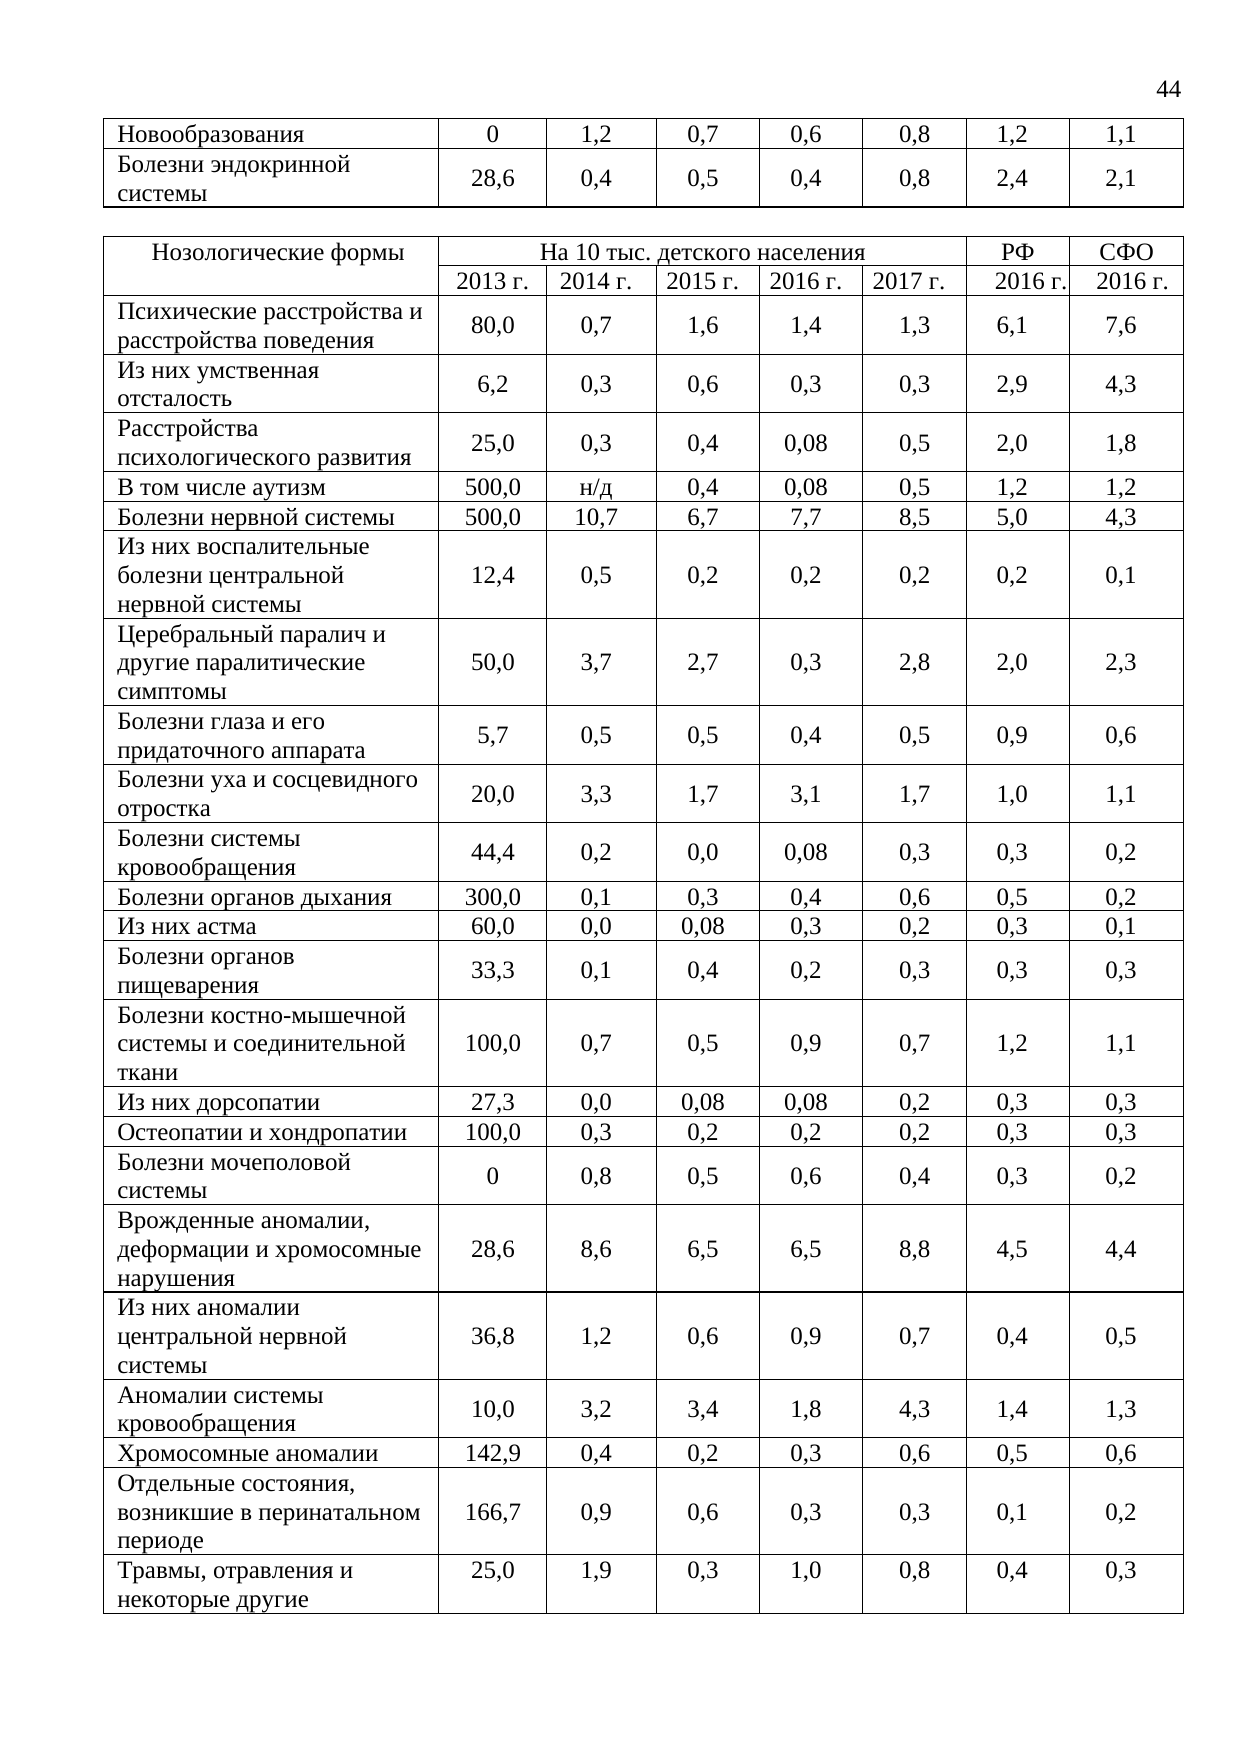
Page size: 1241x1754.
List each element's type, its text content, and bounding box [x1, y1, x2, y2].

table_cell 0,3 [863, 1468, 966, 1554]
table_cell 1,8 [760, 1380, 862, 1437]
table_cell Болезни уха и сосцевидного отростка [104, 765, 438, 822]
table_cell 0,9 [547, 1468, 656, 1554]
table_cell 0,3 [967, 1117, 1069, 1146]
table_cell 0,5 [547, 531, 656, 618]
table_cell 0,1 [1070, 531, 1183, 618]
table_cell 0,8 [863, 1555, 966, 1613]
table_cell 0,3 [547, 1117, 656, 1146]
table_cell 27,3 [439, 1087, 546, 1116]
table_cell 12,4 [439, 531, 546, 618]
table_cell 166,7 [439, 1468, 546, 1554]
table_cell 0,08 [657, 1087, 759, 1116]
table_cell 20,0 [439, 765, 546, 822]
table_cell 2,7 [657, 619, 759, 705]
table_cell 0,4 [657, 472, 759, 501]
table_cell 0,3 [657, 1555, 759, 1613]
table_cell 0,3 [760, 619, 862, 705]
table_cell 36,8 [439, 1293, 546, 1379]
table_cell 0,5 [1070, 1293, 1183, 1379]
table_cell Из них воспалительные болезни центральной нервной системы [104, 531, 438, 618]
table_cell 0,2 [1070, 1468, 1183, 1554]
table_cell 300,0 [439, 882, 546, 910]
table_cell 0,2 [760, 941, 862, 999]
table_cell 7,6 [1070, 296, 1183, 354]
table_cell 0,08 [760, 472, 862, 501]
table_cell 0,3 [657, 882, 759, 910]
table_cell 0,3 [760, 355, 862, 412]
table_cell Хромосомные аномалии [104, 1438, 438, 1467]
table_cell 0,5 [863, 472, 966, 501]
table_cell 4,4 [1070, 1205, 1183, 1291]
table_cell 0,1 [547, 941, 656, 999]
table_cell 1,2 [547, 1293, 656, 1379]
table_cell 1,1 [1070, 119, 1183, 148]
table_cell 0,4 [657, 941, 759, 999]
table_cell 44,4 [439, 823, 546, 881]
table_cell н/д [547, 472, 656, 501]
table_cell 0,7 [863, 1293, 966, 1379]
table_cell 4,3 [863, 1380, 966, 1437]
table_cell Новообразования [104, 119, 438, 148]
table_cell 1,2 [547, 119, 656, 148]
table_cell 0,3 [967, 941, 1069, 999]
table_cell 0,3 [760, 1468, 862, 1554]
table_cell 8,8 [863, 1205, 966, 1291]
table_cell 0,9 [760, 1293, 862, 1379]
table_cell 0,2 [863, 531, 966, 618]
table_cell Болезни органов дыхания [104, 882, 438, 910]
table_cell 2,3 [1070, 619, 1183, 705]
table_cell 0,5 [657, 1000, 759, 1086]
table_cell 0,5 [657, 1147, 759, 1204]
table_cell 0,3 [967, 823, 1069, 881]
table_cell 0 [439, 1147, 546, 1204]
table_cell Психические расстройства и расстройства поведения [104, 296, 438, 354]
table_cell 0,4 [863, 1147, 966, 1204]
table_cell 1,9 [547, 1555, 656, 1613]
table_cell 0,3 [863, 355, 966, 412]
table_cell 1,0 [967, 765, 1069, 822]
table_cell 0,2 [760, 531, 862, 618]
table_cell 6,1 [967, 296, 1069, 354]
table_cell 6,2 [439, 355, 546, 412]
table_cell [104, 1555, 438, 1613]
table_cell 2,1 [1070, 149, 1183, 206]
table_cell 0,2 [1070, 882, 1183, 910]
table_cell 0,4 [967, 1555, 1069, 1613]
table_cell 0,2 [863, 1087, 966, 1116]
table_cell 2013 г. [439, 266, 546, 295]
table_cell 0,4 [760, 706, 862, 763]
table_cell 2,8 [863, 619, 966, 705]
table_cell Болезни глаза и его придаточного аппарата [104, 706, 438, 763]
table_cell 2016 г. [1070, 266, 1183, 295]
table_cell 60,0 [439, 911, 546, 940]
table_cell 6,5 [760, 1205, 862, 1291]
table_cell 0,2 [657, 1438, 759, 1467]
table_cell 0,6 [657, 1468, 759, 1554]
table_cell 6,5 [657, 1205, 759, 1291]
table_cell 2016 г. [967, 266, 1069, 295]
table_cell 0,08 [760, 823, 862, 881]
table_cell 0,7 [547, 1000, 656, 1086]
table_cell 0,3 [967, 1087, 1069, 1116]
table_cell 10,0 [439, 1380, 546, 1437]
table_cell Врожденные аномалии, деформации и хромосомные нарушения [104, 1205, 438, 1291]
table_cell 0,3 [547, 355, 656, 412]
table_cell 0,5 [657, 149, 759, 206]
table_cell 0,2 [967, 531, 1069, 618]
table_cell 0,8 [863, 119, 966, 148]
table_cell 0,4 [547, 149, 656, 206]
table_cell Из них умственная отсталость [104, 355, 438, 412]
table_cell 0,2 [760, 1117, 862, 1146]
table_cell 2017 г. [863, 266, 966, 295]
table_cell 50,0 [439, 619, 546, 705]
table_cell 0,0 [547, 911, 656, 940]
table_cell 0,4 [657, 413, 759, 471]
table_cell 4,3 [1070, 355, 1183, 412]
table_cell 0,7 [547, 296, 656, 354]
table_cell 0,08 [657, 911, 759, 940]
table_cell 0,9 [760, 1000, 862, 1086]
table_cell 0,3 [863, 823, 966, 881]
table_cell 2,9 [967, 355, 1069, 412]
table_cell 0,3 [1070, 1117, 1183, 1146]
table_cell 0,3 [1070, 941, 1183, 999]
table_cell 4,5 [967, 1205, 1069, 1291]
table_cell 0,2 [1070, 823, 1183, 881]
table_cell 0,2 [547, 823, 656, 881]
table_cell 5,7 [439, 706, 546, 763]
table_cell 1,4 [760, 296, 862, 354]
table_cell Болезни нервной системы [104, 502, 438, 530]
table_cell Расстройства психологического развития [104, 413, 438, 471]
table_cell 0,5 [967, 882, 1069, 910]
table_cell 0,8 [863, 149, 966, 206]
table_cell 0,5 [863, 706, 966, 763]
table_cell 2,4 [967, 149, 1069, 206]
table_cell 0 [439, 119, 546, 148]
table_cell 0,2 [1070, 1147, 1183, 1204]
table_cell 0,7 [657, 119, 759, 148]
table_cell 0,3 [967, 911, 1069, 940]
table_cell 2,0 [967, 413, 1069, 471]
table_cell 80,0 [439, 296, 546, 354]
table_cell 0,3 [547, 413, 656, 471]
table_cell 0,5 [863, 413, 966, 471]
table_cell 2016 г. [760, 266, 862, 295]
table_cell 142,9 [439, 1438, 546, 1467]
table_cell 0,3 [863, 941, 966, 999]
table_cell 0,6 [863, 882, 966, 910]
table_cell 0,5 [967, 1438, 1069, 1467]
table_cell Болезни органов пищеварения [104, 941, 438, 999]
table_cell 0,8 [547, 1147, 656, 1204]
table_cell 0,2 [657, 1117, 759, 1146]
table_cell 0,5 [657, 706, 759, 763]
table_cell 0,2 [657, 531, 759, 618]
table_cell 0,7 [863, 1000, 966, 1086]
table_header На 10 тыс. детского населения [439, 237, 966, 265]
table_cell 0,6 [863, 1438, 966, 1467]
table_header РФ [967, 237, 1069, 265]
table_cell 1,2 [967, 119, 1069, 148]
table_cell 0,4 [760, 882, 862, 910]
table_cell 1,1 [1070, 765, 1183, 822]
table_cell 8,5 [863, 502, 966, 530]
table_cell 0,0 [547, 1087, 656, 1116]
table_cell 1,3 [1070, 1380, 1183, 1437]
table_cell 0,6 [1070, 1438, 1183, 1467]
table_cell 0,08 [760, 413, 862, 471]
table_cell 1,7 [657, 765, 759, 822]
table_cell 0,6 [760, 1147, 862, 1204]
table_cell 0,6 [760, 119, 862, 148]
table_cell 3,7 [547, 619, 656, 705]
table_cell 3,2 [547, 1380, 656, 1437]
table_cell Из них астма [104, 911, 438, 940]
table_cell 0,5 [547, 706, 656, 763]
table_cell В том числе аутизм [104, 472, 438, 501]
table_cell 25,0 [439, 413, 546, 471]
table_cell 1,3 [863, 296, 966, 354]
table_cell 3,3 [547, 765, 656, 822]
table_cell 10,7 [547, 502, 656, 530]
table_cell 0,1 [967, 1468, 1069, 1554]
table_cell Аномалии системы кровообращения [104, 1380, 438, 1437]
table_cell Из них дорсопатии [104, 1087, 438, 1116]
table_cell 0,3 [1070, 1555, 1183, 1613]
table_cell 0,2 [863, 1117, 966, 1146]
table_cell 500,0 [439, 472, 546, 501]
table_cell Отдельные состояния, возникшие в перинатальном периоде [104, 1468, 438, 1554]
table_cell 8,6 [547, 1205, 656, 1291]
table_cell 3,4 [657, 1380, 759, 1437]
table_cell 6,7 [657, 502, 759, 530]
table_cell 0,08 [760, 1087, 862, 1116]
table_cell Болезни мочеполовой системы [104, 1147, 438, 1204]
table_cell 2014 г. [547, 266, 656, 295]
table_cell 0,3 [967, 1147, 1069, 1204]
table_cell Болезни системы кровообращения [104, 823, 438, 881]
table_cell Болезни костно-мышечной системы и соединительной ткани [104, 1000, 438, 1086]
table_cell 3,1 [760, 765, 862, 822]
table_cell 1,2 [1070, 472, 1183, 501]
table_cell 0,2 [863, 911, 966, 940]
table_header СФО [1070, 237, 1183, 265]
table_cell 1,2 [967, 472, 1069, 501]
table_cell 0,3 [1070, 1087, 1183, 1116]
table_cell 4,3 [1070, 502, 1183, 530]
table_cell 1,1 [1070, 1000, 1183, 1086]
table_cell 0,3 [760, 1438, 862, 1467]
table_cell 2015 г. [657, 266, 759, 295]
table_cell 7,7 [760, 502, 862, 530]
table_cell 0,0 [657, 823, 759, 881]
table_cell 100,0 [439, 1117, 546, 1146]
table_cell 0,1 [547, 882, 656, 910]
table_cell Церебральный паралич и другие паралитические симптомы [104, 619, 438, 705]
table_cell 0,4 [760, 149, 862, 206]
table_cell 0,9 [967, 706, 1069, 763]
table_cell 28,6 [439, 1205, 546, 1291]
table_cell 33,3 [439, 941, 546, 999]
table_cell 1,4 [967, 1380, 1069, 1437]
table_cell 28,6 [439, 149, 546, 206]
table_cell 0,4 [967, 1293, 1069, 1379]
table_cell Остеопатии и хондропатии [104, 1117, 438, 1146]
table_cell 1,8 [1070, 413, 1183, 471]
table_cell 500,0 [439, 502, 546, 530]
table_cell 0,3 [760, 911, 862, 940]
table_cell Болезни эндокринной системы [104, 149, 438, 206]
table_cell 100,0 [439, 1000, 546, 1086]
table_cell 1,0 [760, 1555, 862, 1613]
table_header Нозологические формы [104, 237, 438, 295]
table_cell 0,6 [1070, 706, 1183, 763]
table_cell 0,1 [1070, 911, 1183, 940]
table_cell 2,0 [967, 619, 1069, 705]
table_cell 1,7 [863, 765, 966, 822]
table_cell 1,2 [967, 1000, 1069, 1086]
table_cell Из них аномалии центральной нервной системы [104, 1293, 438, 1379]
table_cell 1,6 [657, 296, 759, 354]
table_cell 0,6 [657, 1293, 759, 1379]
table_cell 25,0 [439, 1555, 546, 1613]
table_cell 5,0 [967, 502, 1069, 530]
table_cell 0,4 [547, 1438, 656, 1467]
table_cell 0,6 [657, 355, 759, 412]
